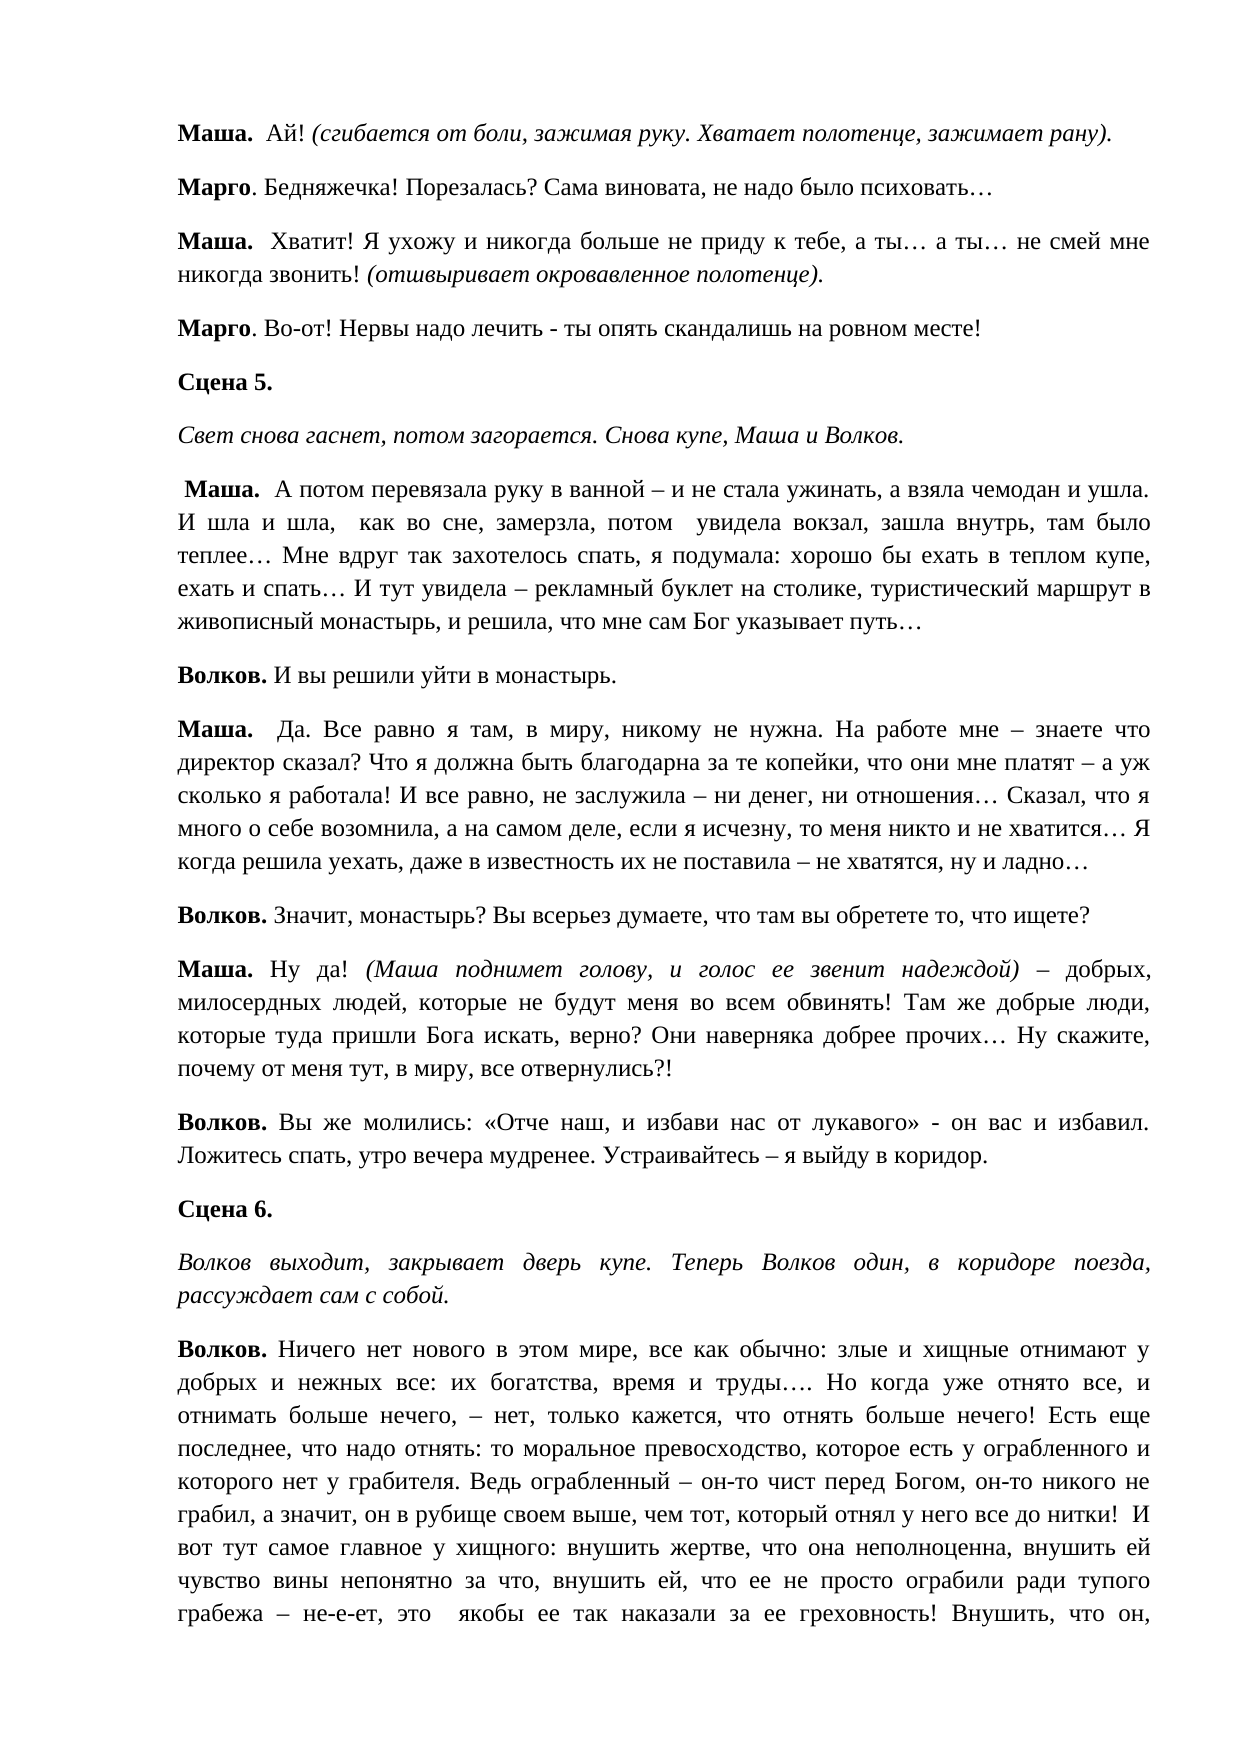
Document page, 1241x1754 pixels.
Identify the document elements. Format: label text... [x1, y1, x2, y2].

text Марго. Во-от! Нервы надо лечить - ты опять скандалишь на ровном месте! [177, 313, 1152, 341]
text Сцена 5. [177, 367, 1152, 395]
text Волков выходит, закрывает дверь купе. Теперь Волков один, в коридоре поезда, рассуждает сам с собой. [177, 1247, 1152, 1309]
text Волков. Вы же молились: «Отче наш, и избави нас от лукавого» - он вас и избавил. Ложитесь спать, утро вечера мудренее. Устраивайтесь – я выйду в коридор. [177, 1107, 1152, 1168]
text Маша. Хватит! Я ухожу и никогда больше не приду к тебе, а ты… а ты… не смей мне никогда звонить! (отшвыривает окровавленное полотенце). [177, 226, 1152, 288]
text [177, 1334, 1152, 1627]
text Маша. Ну да! (Маша поднимет голову, и голос ее звенит надеждой) – добрых, милосердных людей, которые не будут меня во всем обвинять! Там же добрые люди, которые туда пришли Бога искать, верно? Они наверняка добрее прочих… Ну скажите, почему от меня тут, в миру, все отвернулись?! [177, 954, 1152, 1082]
text Маша. Ай! (сгибается от боли, зажимая руку. Хватает полотенце, зажимает рану). [177, 118, 1152, 147]
text Маша. А потом перевязала руку в ванной – и не стала ужинать, а взяла чемодан и ушла. И шла и шла, как во сне, замерзла, потом увидела вокзал, зашла внутрь, там было теплее… Мне вдруг так захотелось спать, я подумала: хорошо бы ехать в теплом купе, ехать и спать… И тут увидела – рекламный буклет на столике, туристический маршрут в живописный монастырь, и решила, что мне сам Бог указывает путь… [177, 474, 1152, 635]
text Марго. Бедняжечка! Порезалась? Сама виновата, не надо было психовать… [177, 172, 1152, 201]
text Свет снова гаснет, потом загорается. Снова купе, Маша и Волков. [177, 420, 1152, 449]
text Волков. И вы решили уйти в монастырь. [177, 660, 1152, 689]
text Маша. Да. Все равно я там, в миру, никому не нужна. На работе мне – знаете что директор сказал? Что я должна быть благодарна за те копейки, что они мне платят – а уж сколько я работала! И все равно, не заслужила – ни денег, ни отношения… Сказал, что я много о себе возомнила, а на самом деле, если я исчезну, то меня никто и не хватится… Я когда решила уехать, даже в известность их не поставила – не хватятся, ну и ладно… [177, 714, 1152, 875]
text Волков. Значит, монастырь? Вы всерьез думаете, что там вы обретете то, что ищете? [177, 900, 1152, 929]
text Сцена 6. [177, 1194, 1152, 1222]
